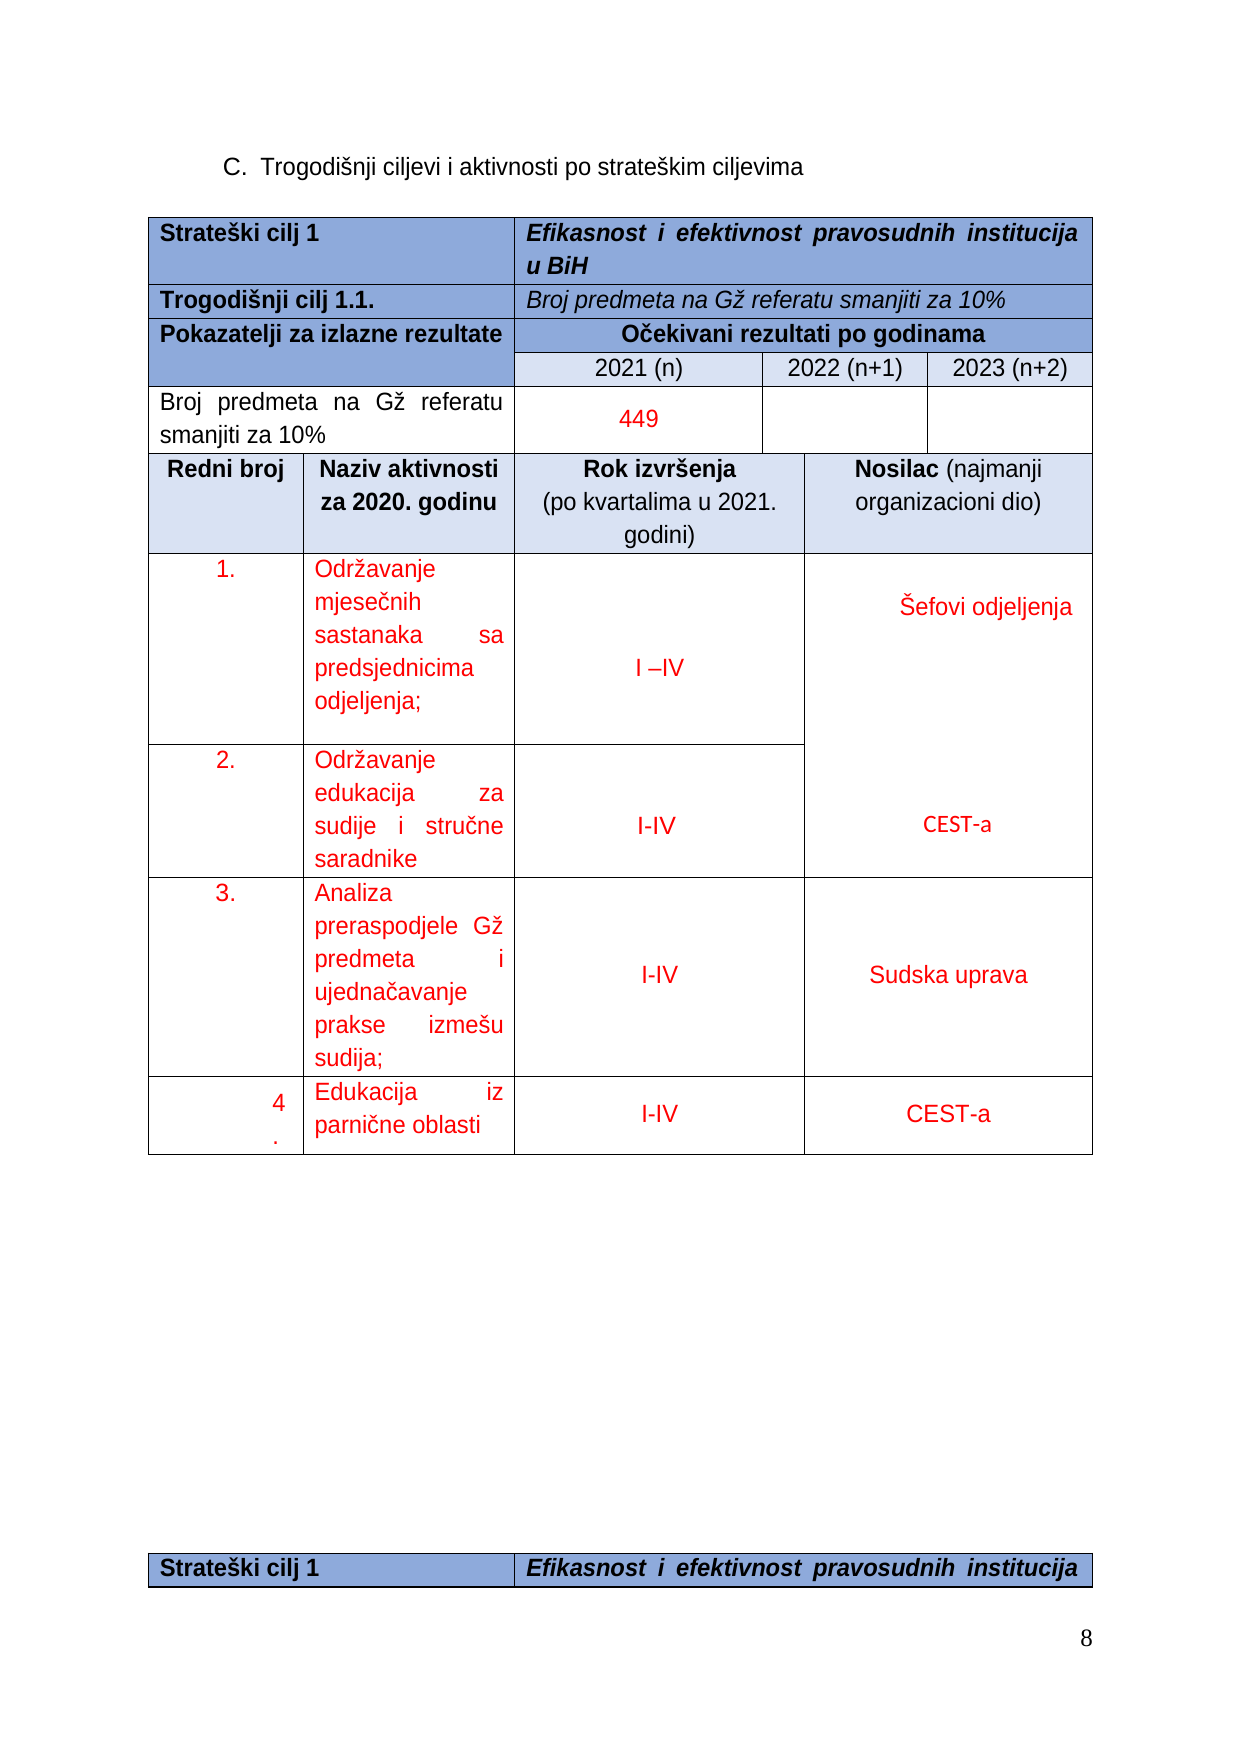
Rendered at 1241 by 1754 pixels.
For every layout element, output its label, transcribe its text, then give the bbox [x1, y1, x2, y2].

table_cell Naziv aktivnosti za 2020. godinu [304, 454, 514, 553]
table_cell Rok izvršenja (po kvartalima u 2021. godini) [515, 454, 804, 553]
table_cell Očekivani rezultati po godinama [515, 319, 1092, 352]
table_header Strateški cilj 1 [149, 218, 514, 284]
table_cell Pokazatelji za izlazne rezultate [149, 319, 514, 386]
table_header Strateški cilj 1 [149, 1554, 514, 1586]
table_cell Trogodišnji cilj 1.1. [149, 285, 514, 318]
table_cell 449 [515, 387, 762, 453]
table_cell Sudska uprava [805, 878, 1092, 1076]
table_cell I-IV [515, 1077, 804, 1154]
table_cell Edukacija iz parnične oblasti [304, 1077, 514, 1154]
table_cell 2022 (n+1) [763, 353, 927, 386]
table_header Efikasnost i efektivnost pravosudnih institucija u BiH [515, 218, 1092, 284]
list Trogodišnji ciljevi i aktivnosti po strateškim ciljevima [223, 152, 1092, 181]
table_cell Analiza preraspodjele Gž predmeta i ujednačavanje prakse izmešu sudija; [304, 878, 514, 1076]
table_cell Održavanje mjesečnih sastanaka sa predsjednicima odjeljenja; [304, 554, 514, 744]
table_cell 2023 (n+2) [928, 353, 1092, 386]
table_cell Redni broj [149, 454, 303, 553]
table_cell Broj predmeta na Gž referatu smanjiti za 10% [515, 285, 1092, 318]
table_cell [928, 387, 1092, 453]
table_cell I-IV [515, 878, 804, 1076]
table_cell [763, 387, 927, 453]
table_cell 2021 (n) [515, 353, 762, 386]
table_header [515, 1554, 1092, 1586]
table_cell I –IV [515, 554, 804, 744]
table_cell 1. [149, 554, 303, 744]
table_cell 3. [149, 878, 303, 1076]
table_cell Šefovi odjeljenja CEST-a [805, 554, 1092, 877]
table_cell 4. [149, 1077, 303, 1154]
table_cell 2. [149, 745, 303, 877]
table_cell CEST-a [805, 1077, 1092, 1154]
table_cell I-IV [515, 745, 804, 877]
table_cell Održavanje edukacija za sudije i stručne saradnike [304, 745, 514, 877]
table_cell Nosilac (najmanji organizacioni dio) [805, 454, 1092, 553]
table_cell Broj predmeta na Gž referatu smanjiti za 10% [149, 387, 514, 453]
